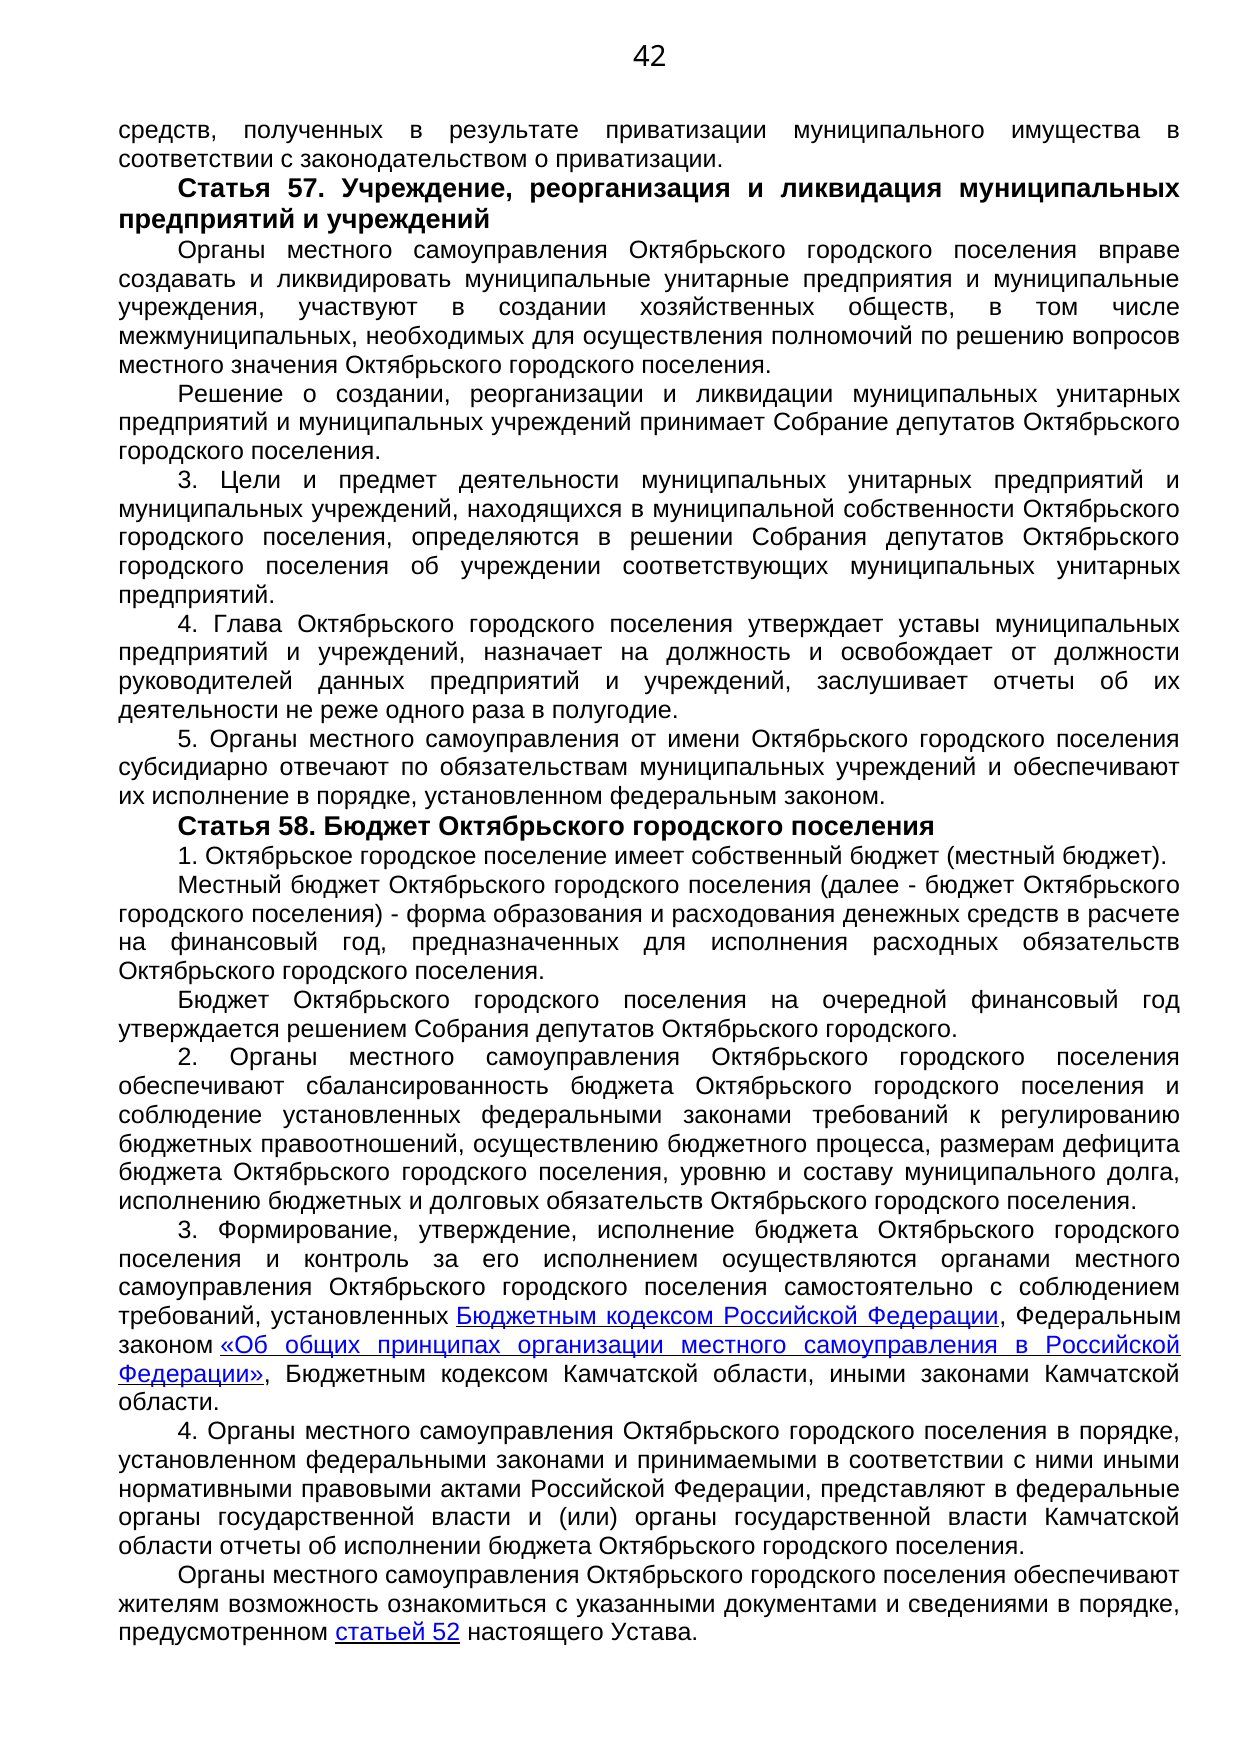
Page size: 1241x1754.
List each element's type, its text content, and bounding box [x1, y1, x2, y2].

text Статья 58. Бюджет Октябрьского городского поселения [118, 810, 1181, 841]
text Статья 57. Учреждение, реорганизация и ликвидация муниципальных предприятий и учреждений [118, 172, 1181, 235]
text Местный бюджет Октябрьского городского поселения (далее - бюджет Октябрьского городского поселения) - форма образования и расходования денежных средств в расчете на финансовый год, предназначенных для исполнения расходных обязательств Октябрьского городского поселения. [118, 870, 1181, 985]
text 4. Органы местного самоуправления Октябрьского городского поселения в порядке, установленном федеральными законами и принимаемыми в соответствии с ними иными нормативными правовыми актами Российской Федерации, представляют в федеральные органы государственной власти и (или) органы государственной власти Камчатской области отчеты об исполнении бюджета Октябрьского городского поселения. [118, 1416, 1181, 1560]
text Решение о создании, реорганизации и ликвидации муниципальных унитарных предприятий и муниципальных учреждений принимает Собрание депутатов Октябрьского городского поселения. [118, 378, 1181, 465]
text 3. Формирование, утверждение, исполнение бюджета Октябрьского городского поселения и контроль за его исполнением осуществляются органами местного самоуправления Октябрьского городского поселения самостоятельно с соблюдением требований, установленных Бюджетным кодексом Российской Федерации, Федеральным законом «Об общих принципах организации местного самоуправления в Российской Федерации», Бюджетным кодексом Камчатской области, иными законами Камчатской области. [118, 1215, 1181, 1416]
text Органы местного самоуправления Октябрьского городского поселения обеспечивают жителям возможность ознакомиться с указанными документами и сведениями в порядке, предусмотренном статьей 52 настоящего Устава. [118, 1560, 1181, 1646]
text 1. Октябрьское городское поселение имеет собственный бюджет (местный бюджет). [118, 841, 1181, 870]
text 3. Цели и предмет деятельности муниципальных унитарных предприятий и муниципальных учреждений, находящихся в муниципальной собственности Октябрьского городского поселения, определяются в решении Собрания депутатов Октябрьского городского поселения об учреждении соответствующих муниципальных унитарных предприятий. [118, 465, 1181, 608]
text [118, 115, 1181, 172]
text Органы местного самоуправления Октябрьского городского поселения вправе создавать и ликвидировать муниципальные унитарные предприятия и муниципальные учреждения, участвуют в создании хозяйственных обществ, в том числе межмуниципальных, необходимых для осуществления полномочий по решению вопросов местного значения Октябрьского городского поселения. [118, 235, 1181, 378]
text 2. Органы местного самоуправления Октябрьского городского поселения обеспечивают сбалансированность бюджета Октябрьского городского поселения и соблюдение установленных федеральными законами требований к регулированию бюджетных правоотношений, осуществлению бюджетного процесса, размерам дефицита бюджета Октябрьского городского поселения, уровню и составу муниципального долга, исполнению бюджетных и долговых обязательств Октябрьского городского поселения. [118, 1042, 1181, 1215]
text Бюджет Октябрьского городского поселения на очередной финансовый год утверждается решением Собрания депутатов Октябрьского городского. [118, 985, 1181, 1042]
text 4. Глава Октябрьского городского поселения утверждает уставы муниципальных предприятий и учреждений, назначает на должность и освобождает от должности руководителей данных предприятий и учреждений, заслушивает отчеты об их деятельности не реже одного раза в полугодие. [118, 608, 1181, 723]
text 5. Органы местного самоуправления от имени Октябрьского городского поселения субсидиарно отвечают по обязательствам муниципальных учреждений и обеспечивают их исполнение в порядке, установленном федеральным законом. [118, 723, 1181, 810]
